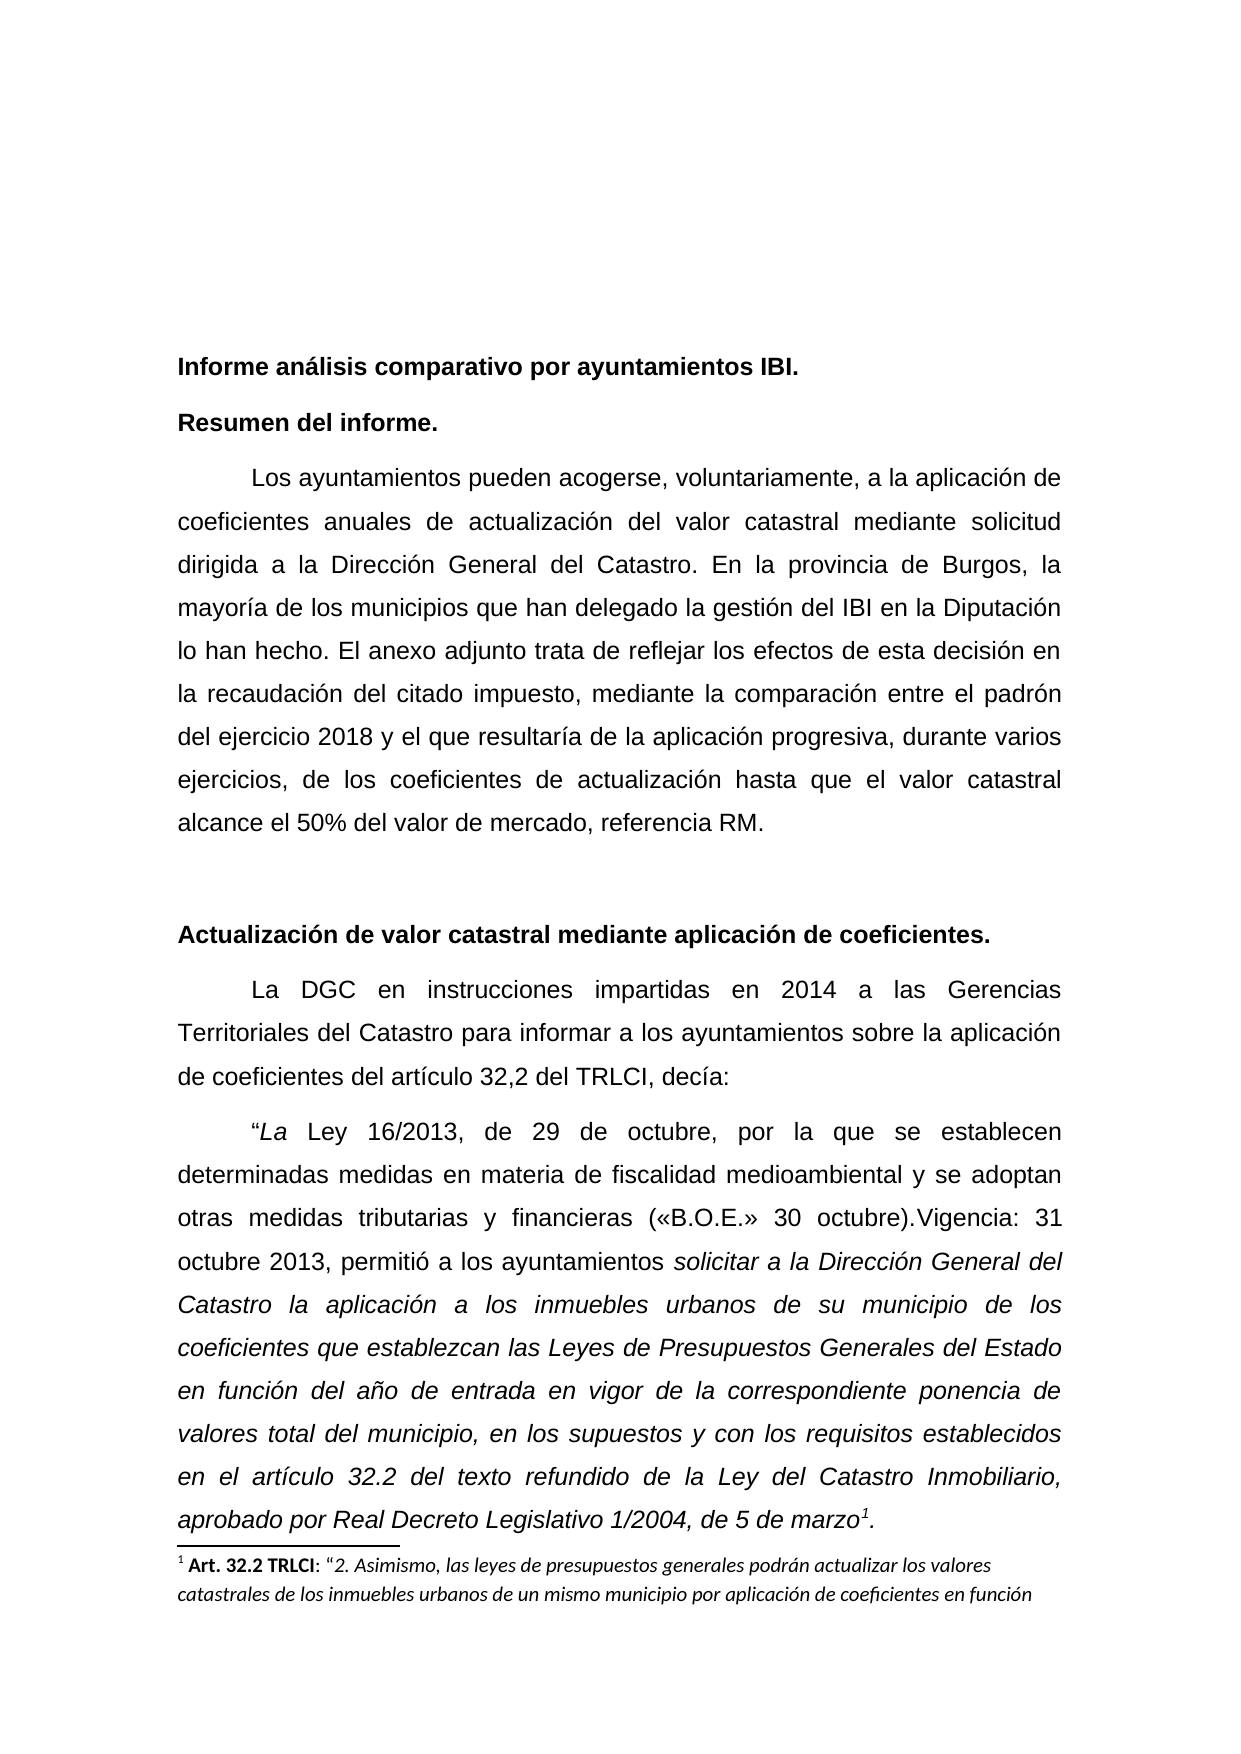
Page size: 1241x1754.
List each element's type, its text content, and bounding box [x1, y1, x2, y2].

text Los ayuntamientos pueden acogerse, voluntariamente, a la aplicación de coeficientes anuales de actualización del valor catastral mediante solicitud dirigida a la Dirección General del Catastro. En la provincia de Burgos, la mayoría de los municipios que han delegado la gestión del IBI en la Diputación lo han hecho. El anexo adjunto trata de reflejar los efectos de esta decisión en la recaudación del citado impuesto, mediante la comparación entre el padrón del ejercicio 2018 y el que resultaría de la aplicación progresiva, durante varios ejercicios, de los coeficientes de actualización hasta que el valor catastral alcance el 50% del valor de mercado, referencia RM. [177, 463, 1063, 837]
text Resumen del informe. [177, 408, 1063, 437]
text “La Ley 16/2013, de 29 de octubre, por la que se establecen determinadas medidas en materia de fiscalidad medioambiental y se adoptan otras medidas tributarias y financieras («B.O.E.» 30 octubre).Vigencia: 31 octubre 2013, permitió a los ayuntamientos solicitar a la Dirección General del Catastro la aplicación a los inmuebles urbanos de su municipio de los coeficientes que establezcan las Leyes de Presupuestos Generales del Estado en función del año de entrada en vigor de la correspondiente ponencia de valores total del municipio, en los supuestos y con los requisitos establecidos en el artículo 32.2 del texto refundido de la Ley del Catastro Inmobiliario, aprobado por Real Decreto Legislativo 1/2004, de 5 de marzo. [177, 1117, 1063, 1534]
text Informe análisis comparativo por ayuntamientos IBI. [177, 352, 1063, 381]
text La DGC en instrucciones impartidas en 2014 a las Gerencias Territoriales del Catastro para informar a los ayuntamientos sobre la aplicación de coeficientes del artículo 32,2 del TRLCI, decía: [177, 975, 1063, 1090]
text Actualización de valor catastral mediante aplicación de coeficientes. [177, 920, 1063, 948]
